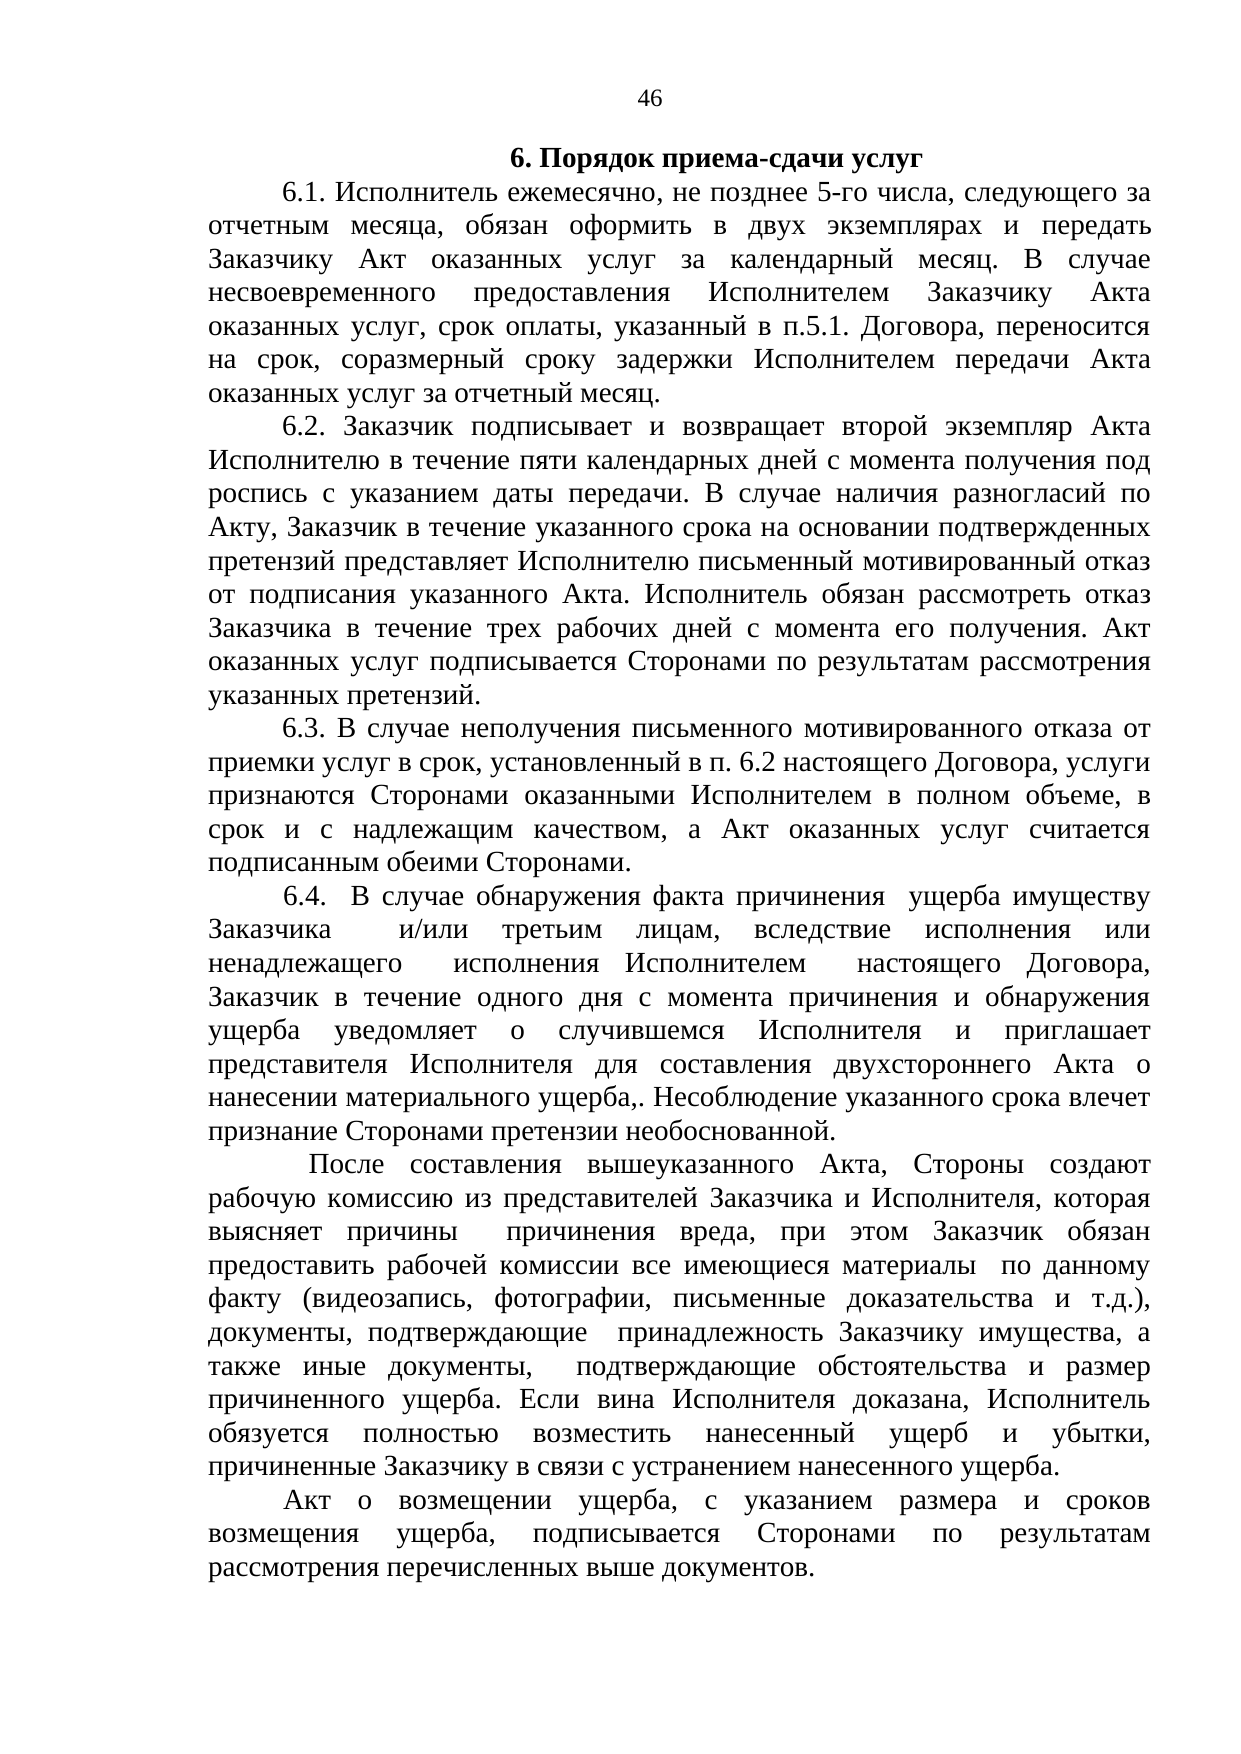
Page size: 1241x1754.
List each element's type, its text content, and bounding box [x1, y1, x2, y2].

text 6.3. В случае неполучения письменного мотивированного отказа от приемки услуг в срок, установленный в п. 6.2 настоящего Договора, услуги признаются Сторонами оказанными Исполнителем в полном объеме, в срок и с надлежащим качеством, а Акт оказанных услуг считается подписанным обеими Сторонами. [208, 710, 1152, 878]
text 6.4. В случае обнаружения факта причинения ущерба имуществу Заказчика и/или третьим лицам, вследствие исполнения или ненадлежащего исполнения Исполнителем настоящего Договора, Заказчик в течение одного дня с момента причинения и обнаружения ущерба уведомляет о случившемся Исполнителя и приглашает представителя Исполнителя для составления двухстороннего Акта о нанесении материального ущерба,. Несоблюдение указанного срока влечет признание Сторонами претензии необоснованной. [208, 878, 1152, 1146]
text 6.2. Заказчик подписывает и возвращает второй экземпляр Акта Исполнителю в течение пяти календарных дней с момента получения под роспись с указанием даты передачи. В случае наличия разногласий по Акту, Заказчик в течение указанного срока на основании подтвержденных претензий представляет Исполнителю письменный мотивированный отказ от подписания указанного Акта. Исполнитель обязан рассмотреть отказ Заказчика в течение трех рабочих дней с момента его получения. Акт оказанных услуг подписывается Сторонами по результатам рассмотрения указанных претензий. [208, 408, 1152, 710]
text После составления вышеуказанного Акта, Стороны создают рабочую комиссию из представителей Заказчика и Исполнителя, которая выясняет причины причинения вреда, при этом Заказчик обязан предоставить рабочей комиссии все имеющиеся материалы по данному факту (видеозапись, фотографии, письменные доказательства и т.д.), документы, подтверждающие принадлежность Заказчику имущества, а также иные документы, подтверждающие обстоятельства и размер причиненного ущерба. Если вина Исполнителя доказана, Исполнитель обязуется полностью возместить нанесенный ущерб и убытки, причиненные Заказчику в связи с устранением нанесенного ущерба. [208, 1146, 1152, 1482]
text 6.1. Исполнитель ежемесячно, не позднее 5-го числа, следующего за отчетным месяца, обязан оформить в двух экземплярах и передать Заказчику Акт оказанных услуг за календарный месяц. В случае несвоевременного предоставления Исполнителем Заказчику Акта оказанных услуг, срок оплаты, указанный в п.5.1. Договора, переносится на срок, соразмерный сроку задержки Исполнителем передачи Акта оказанных услуг за отчетный месяц. [208, 174, 1152, 408]
list 6. Порядок приема-сдачи услуг [208, 140, 1152, 174]
text Акт о возмещении ущерба, с указанием размера и сроков возмещения ущерба, подписывается Сторонами по результатам рассмотрения перечисленных выше документов. [208, 1482, 1152, 1582]
